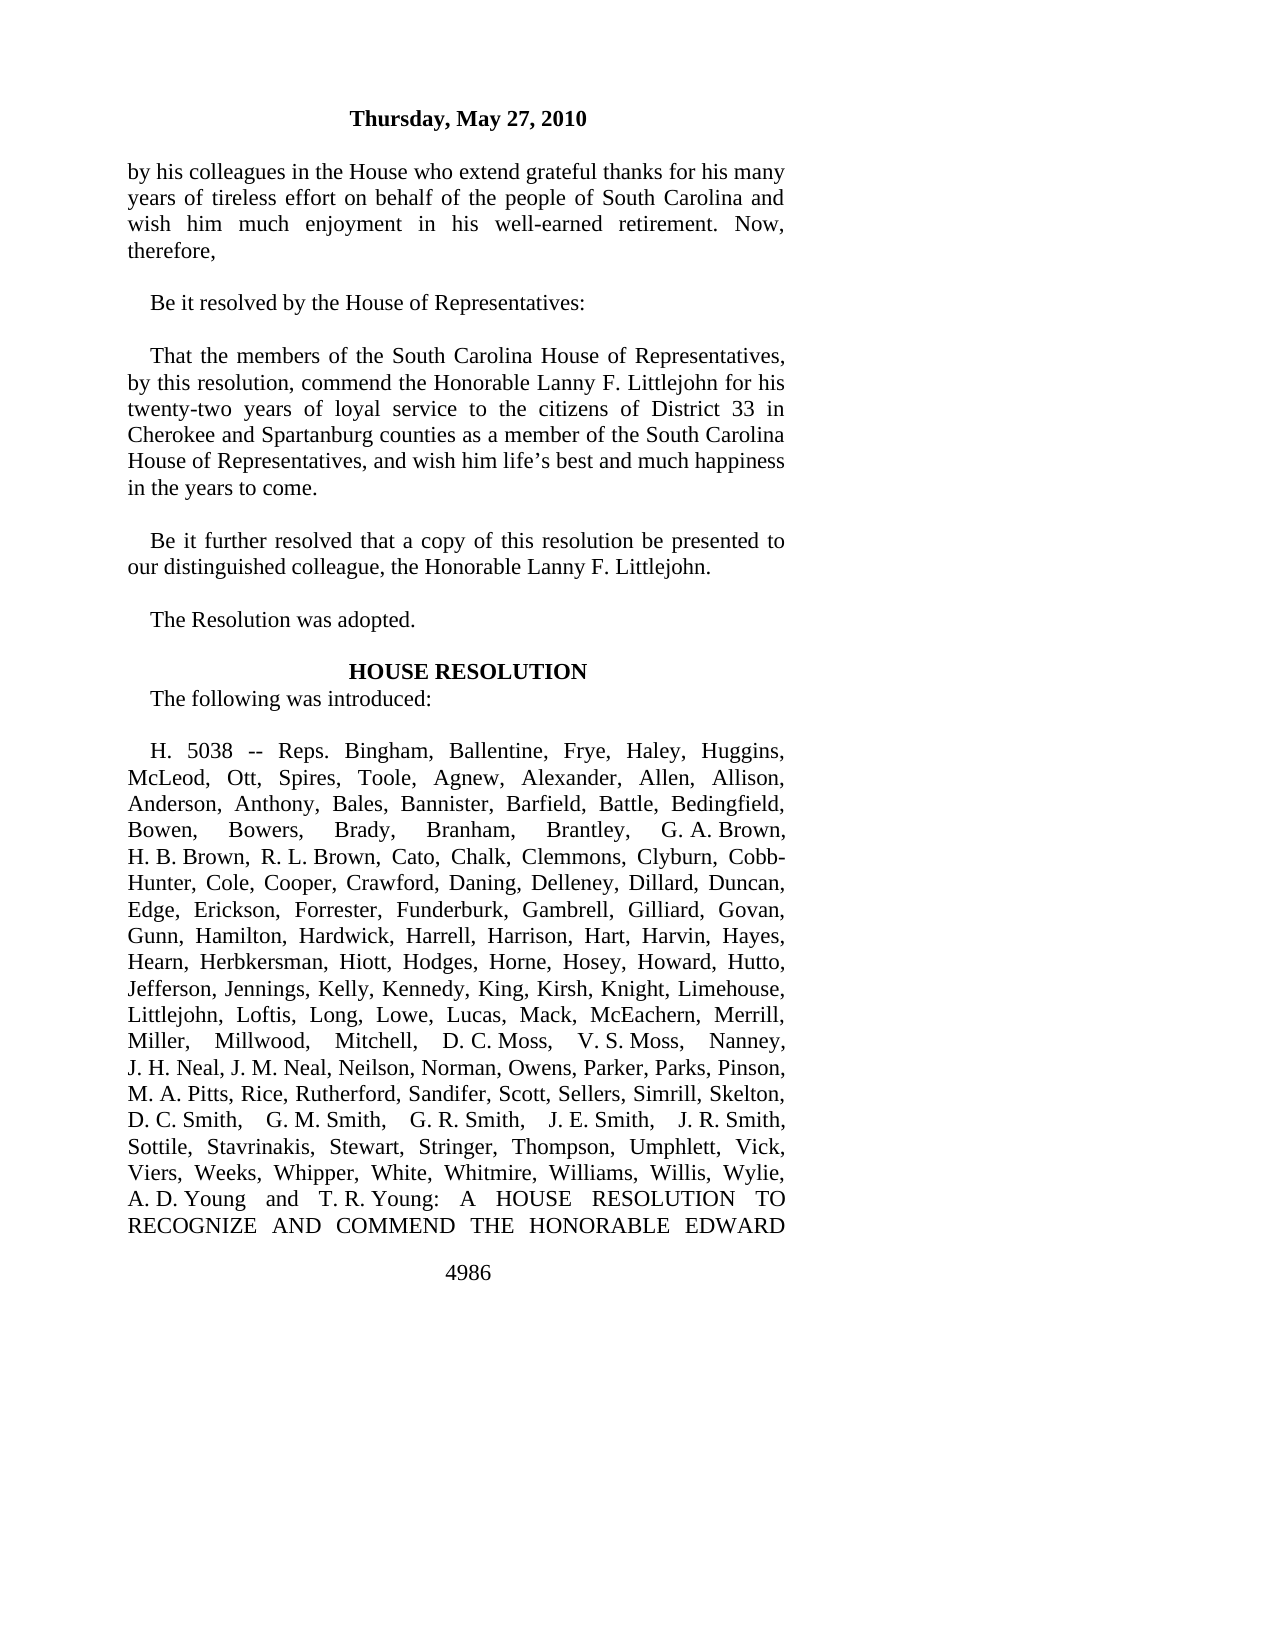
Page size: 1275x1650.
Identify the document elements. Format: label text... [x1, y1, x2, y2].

text HOUSE RESOLUTION [127, 658, 786, 685]
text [127, 737, 786, 1238]
text That the members of the South Carolina House of Representatives, by this resolution, commend the Honorable Lanny F. Littlejohn for his twenty-two years of loyal service to the citizens of District 33 in Cherokee and Spartanburg counties as a member of the South Carolina House of Representatives, and wish him life’s best and much happiness in the years to come. [127, 342, 786, 500]
text The Resolution was adopted. [127, 606, 786, 632]
text The following was introduced: [127, 685, 786, 711]
text Be it further resolved that a copy of this resolution be presented to our distinguished colleague, the Honorable Lanny F. Littlejohn. [127, 527, 786, 579]
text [127, 158, 786, 263]
text Be it resolved by the House of Representatives: [127, 289, 786, 316]
